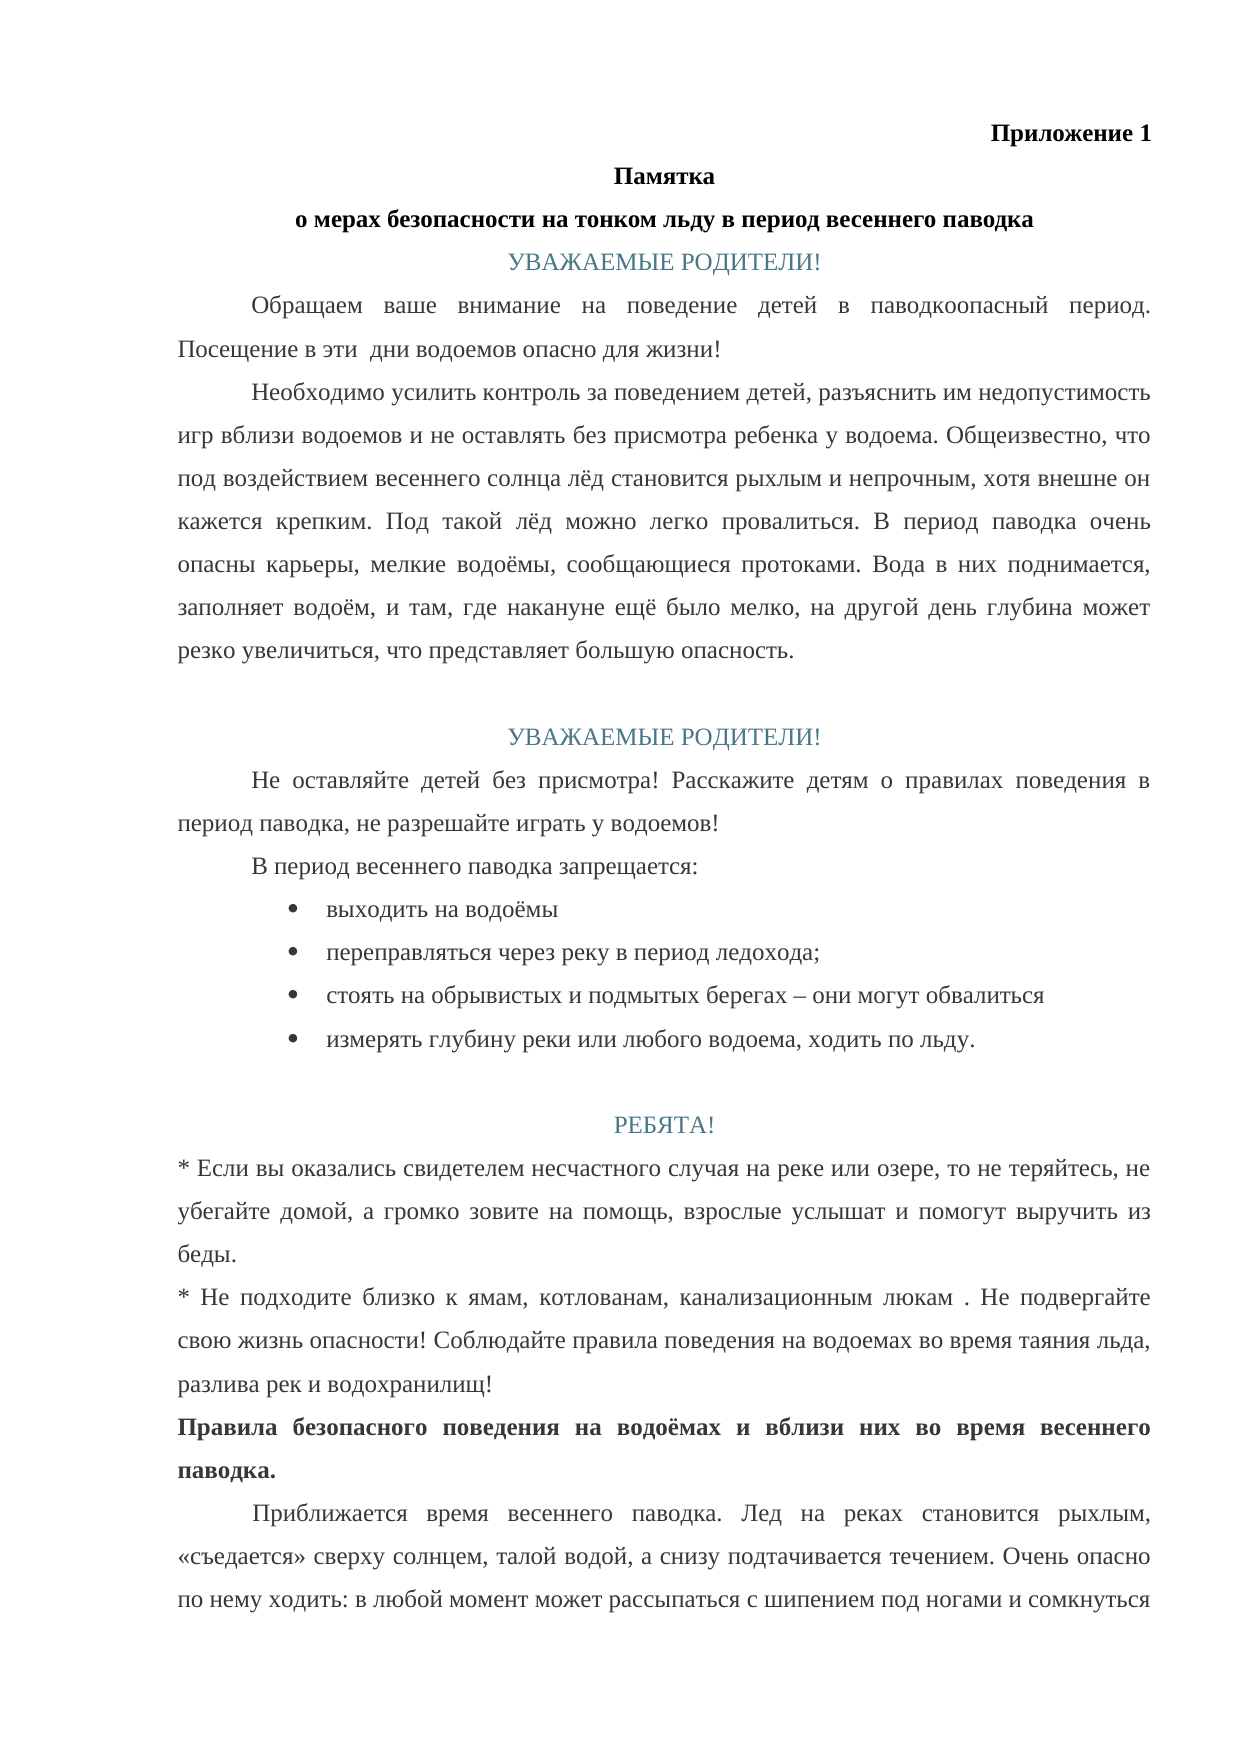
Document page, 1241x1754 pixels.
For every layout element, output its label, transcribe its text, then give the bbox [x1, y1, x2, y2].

list стоять на обрывистых и подмытых берегах – они могут обвалиться [288, 981, 1152, 1009]
text Приложение 1 [177, 118, 1152, 147]
text Правила безопасного поведения на водоёмах и вблизи них во время весеннего паводка. [177, 1412, 1152, 1484]
text * Не подходите близко к ямам, котлованам, канализационным люкам . Не подвергайте свою жизнь опасности! Соблюдайте правила поведения на водоемах во время таяния льда, разлива рек и водохранилищ! [177, 1282, 1152, 1397]
text УВАЖАЕМЫЕ РОДИТЕЛИ! [177, 722, 1152, 751]
text РЕБЯТА! [177, 1110, 1152, 1139]
text Обращаем ваше внимание на поведение детей в паводкоопасный период. Посещение в эти дни водоемов опасно для жизни! [177, 291, 1152, 362]
text Памятка [177, 161, 1152, 190]
text о мерах безопасности на тонком льду в период весеннего паводка [177, 204, 1152, 233]
text * Если вы оказались свидетелем несчастного случая на реке или озере, то не теряйтесь, не убегайте домой, а громко зовите на помощь, взрослые услышат и помогут выручить из беды. [177, 1153, 1152, 1268]
list переправляться через реку в период ледохода; [288, 937, 1152, 966]
text Необходимо усилить контроль за поведением детей, разъяснить им недопустимость игр вблизи водоемов и не оставлять без присмотра ребенка у водоема. Общеизвестно, что под воздействием весеннего солнца лёд становится рыхлым и непрочным, хотя внешне он кажется крепким. Под такой лёд можно легко провалиться. В период паводка очень опасны карьеры, мелкие водоёмы, сообщающиеся протоками. Вода в них поднимается, заполняет водоём, и там, где накануне ещё было мелко, на другой день глубина может резко увеличиться, что представляет большую опасность. [177, 377, 1152, 664]
text В период весеннего паводка запрещается: [177, 851, 1152, 880]
list выходить на водоёмы [288, 894, 1152, 923]
list измерять глубину реки или любого водоема, ходить по льду. [288, 1024, 1152, 1052]
text Не оставляйте детей без присмотра! Расскажите детям о правилах поведения в период паводка, не разрешайте играть у водоемов! [177, 765, 1152, 837]
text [177, 1498, 1152, 1613]
text УВАЖАЕМЫЕ РОДИТЕЛИ! [177, 247, 1152, 276]
